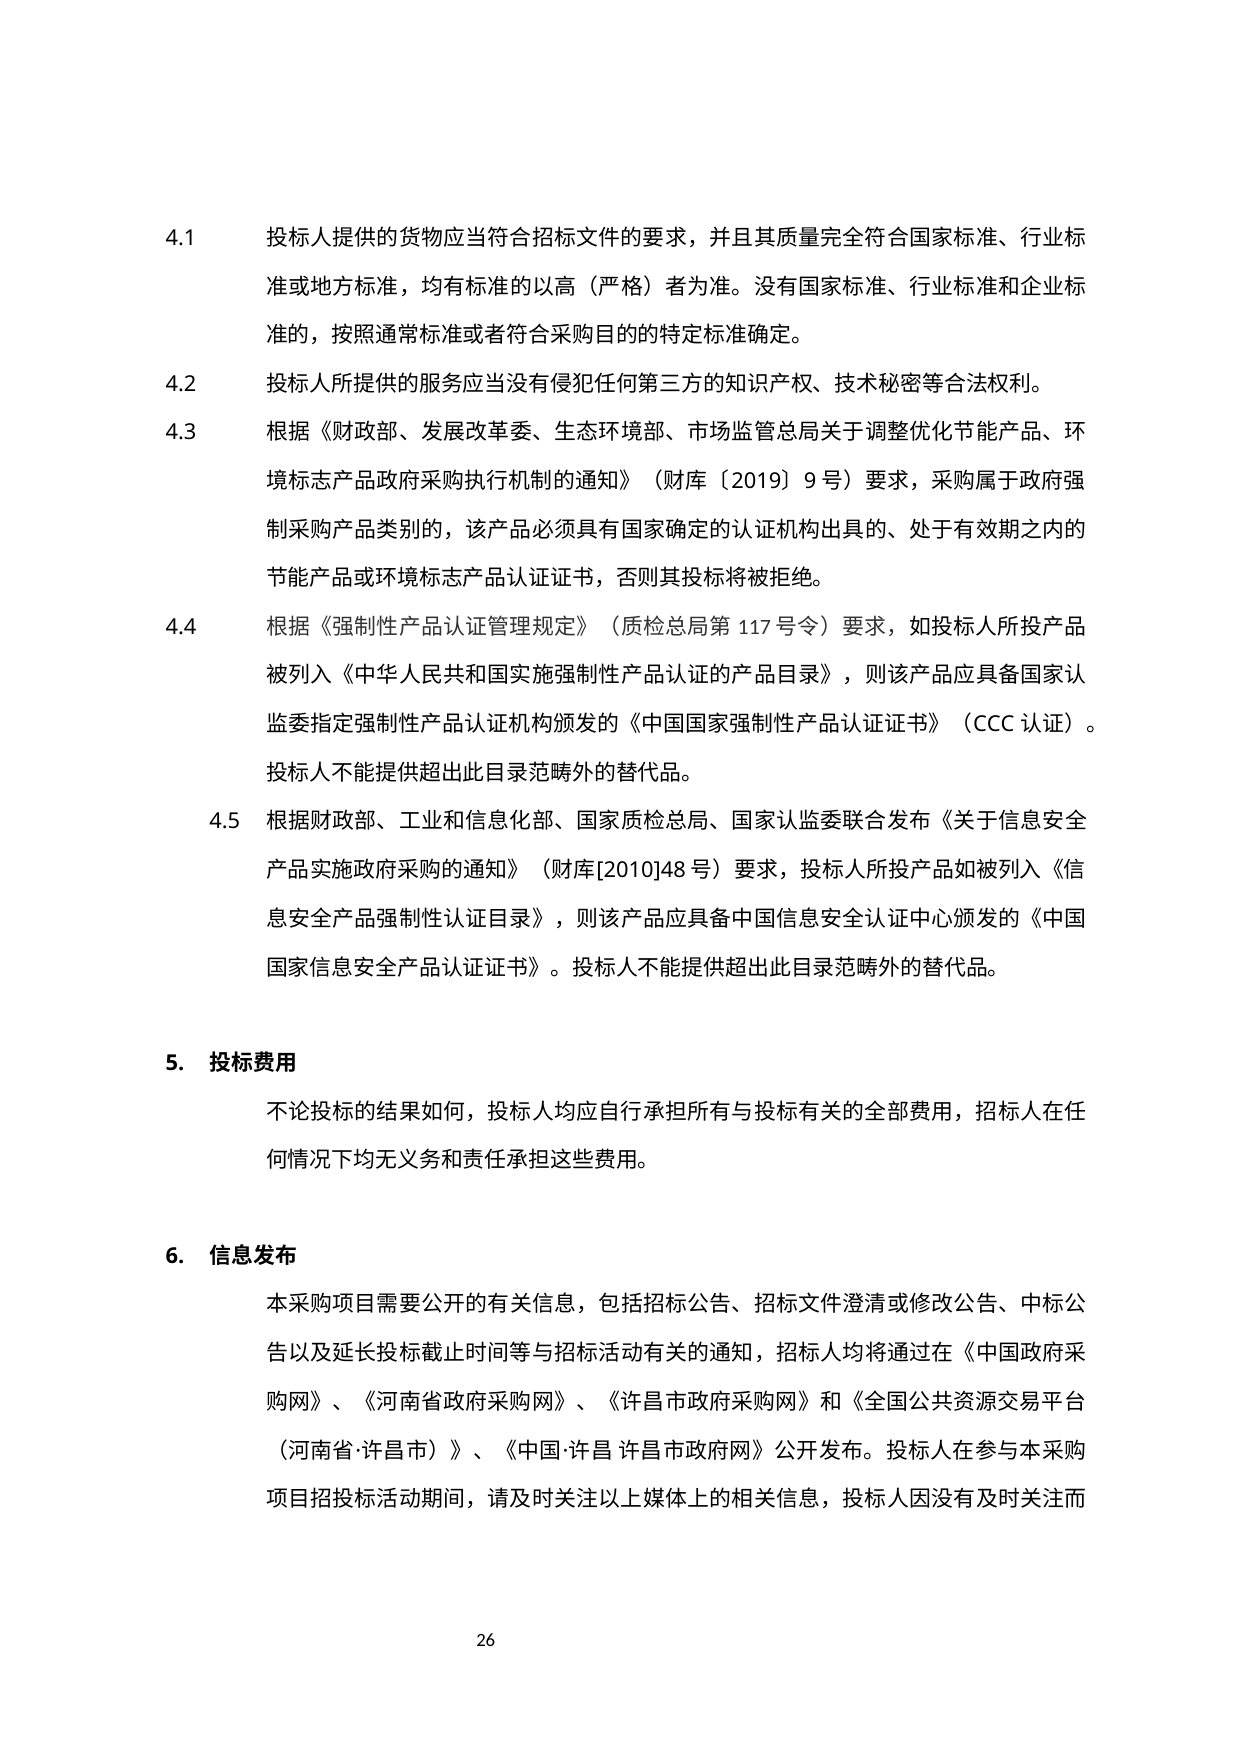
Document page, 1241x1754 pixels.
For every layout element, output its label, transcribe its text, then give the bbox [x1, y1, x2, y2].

list 投标人所提供的服务应当没有侵犯任何第三方的知识产权、技术秘密等合法权利。 [165, 365, 1087, 398]
list 根据财政部、工业和信息化部、国家质检总局、国家认监委联合发布《关于信息安全产品实施政府采购的通知》（财库[2010]48号）要求，投标人所投产品如被列入《信息安全产品强制性认证目录》，则该产品应具备中国信息安全认证中心颁发的《中国国家信息安全产品认证证书》。投标人不能提供超出此目录范畴外的替代品。 [209, 803, 1087, 982]
list 根据《强制性产品认证管理规定》（质检总局第117号令）要求，如投标人所投产品被列入《中华人民共和国实施强制性产品认证的产品目录》，则该产品应具备国家认监委指定强制性产品认证机构颁发的《中国国家强制性产品认证证书》（CCC 认证）。投标人不能提供超出此目录范畴外的替代品。 [165, 608, 1087, 787]
text 不论投标的结果如何，投标人均应自行承担所有与投标有关的全部费用，招标人在任何情况下均无义务和责任承担这些费用。 [266, 1093, 1087, 1174]
list 信息发布 [165, 1238, 1087, 1270]
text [266, 1286, 1087, 1513]
list 投标费用 [165, 1045, 1087, 1077]
list 投标人提供的货物应当符合招标文件的要求，并且其质量完全符合国家标准、行业标准或地方标准，均有标准的以高（严格）者为准。没有国家标准、行业标准和企业标准的，按照通常标准或者符合采购目的的特定标准确定。 [165, 219, 1087, 349]
list 根据《财政部、发展改革委、生态环境部、市场监管总局关于调整优化节能产品、环境标志产品政府采购执行机制的通知》（财库〔2019〕9号）要求，采购属于政府强制采购产品类别的，该产品必须具有国家确定的认证机构出具的、处于有效期之内的节能产品或环境标志产品认证证书，否则其投标将被拒绝。 [165, 414, 1087, 592]
